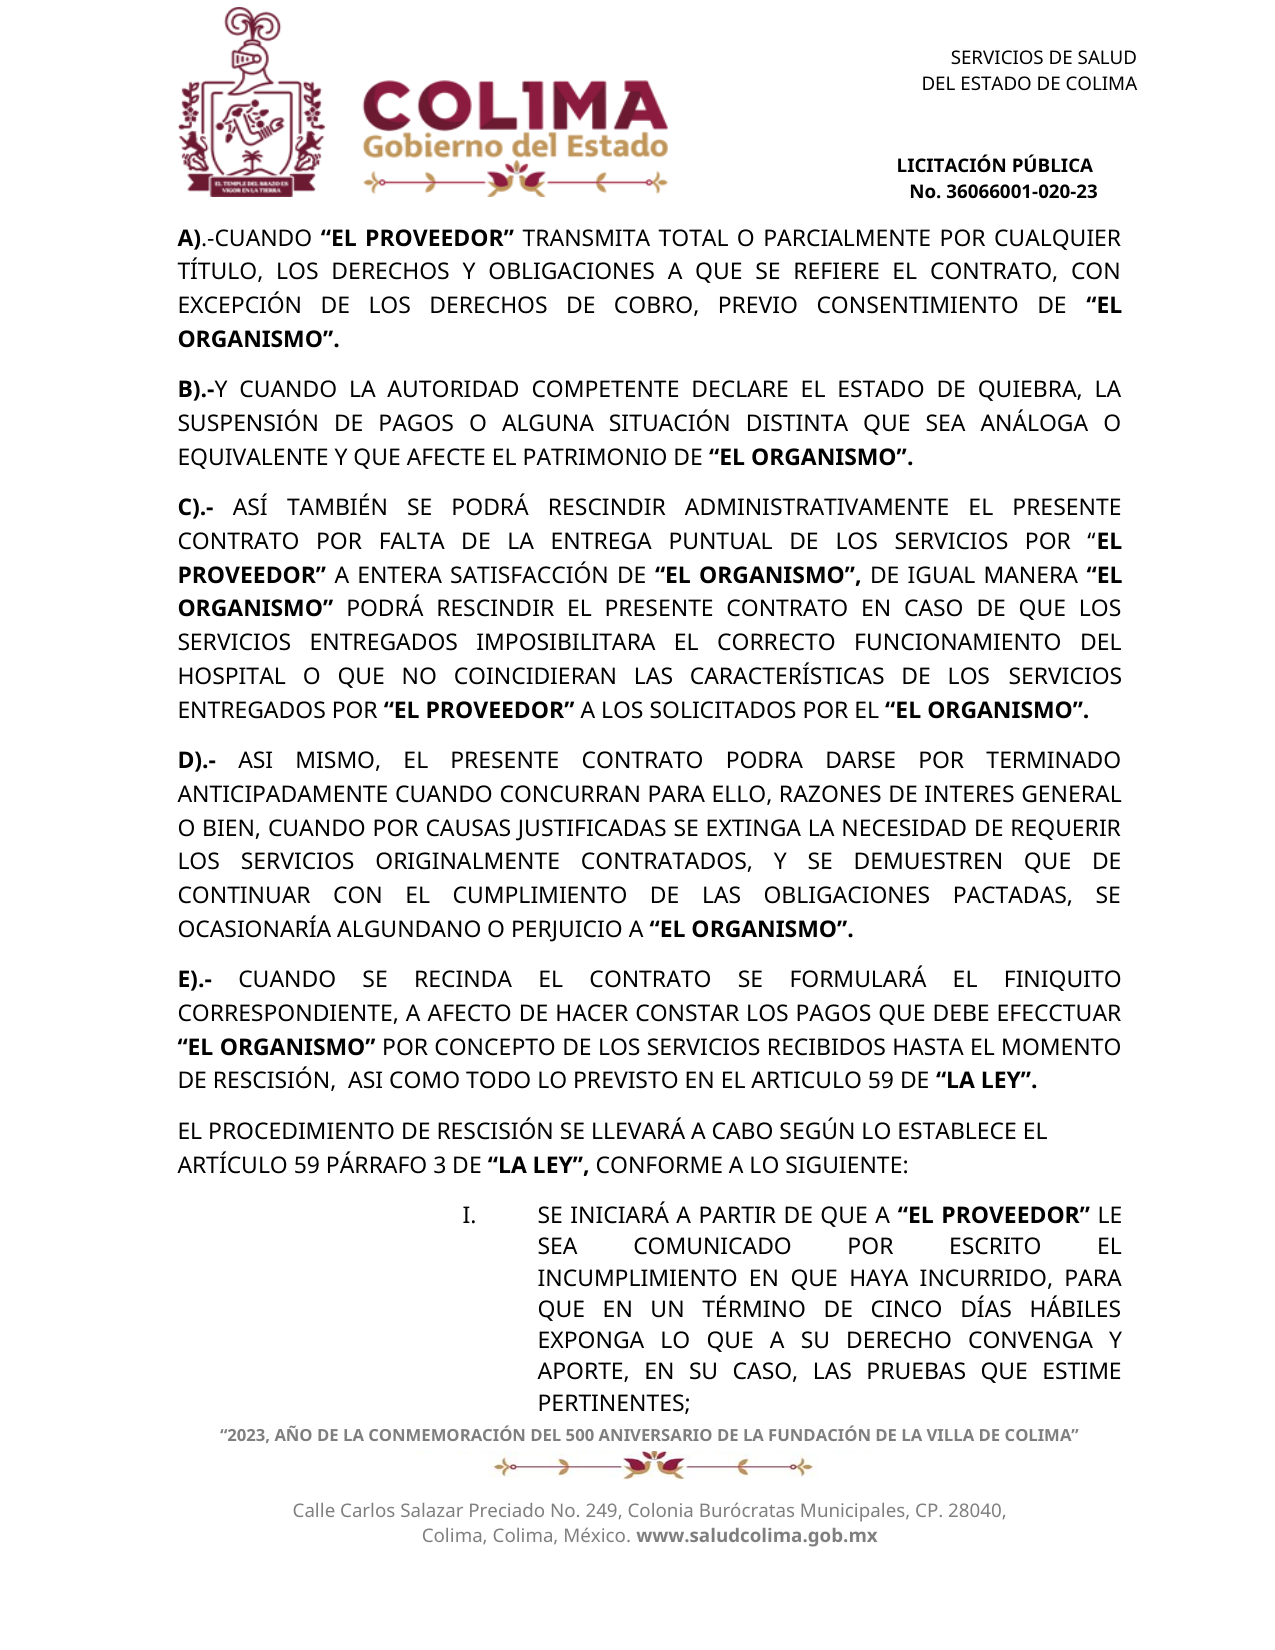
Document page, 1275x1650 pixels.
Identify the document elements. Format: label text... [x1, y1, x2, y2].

picture [414, 1451, 893, 1480]
text B).-Y CUANDO LA AUTORIDAD COMPETENTE DECLARE EL ESTADO DE QUIEBRA, LA SUSPENSIÓN DE PAGOS O ALGUNA SITUACIÓN DISTINTA QUE SEA ANÁLOGA O EQUIVALENTE Y QUE AFECTE EL PATRIMONIO DE “EL ORGANISMO”. [177, 373, 1122, 472]
text E).- CUANDO SE RECINDA EL CONTRATO SE FORMULARÁ EL FINIQUITO CORRESPONDIENTE, A AFECTO DE HACER CONSTAR LOS PAGOS QUE DEBE EFECCTUAR “EL ORGANISMO” POR CONCEPTO DE LOS SERVICIOS RECIBIDOS HASTA EL MOMENTO DE RESCISIÓN, ASI COMO TODO LO PREVISTO EN EL ARTICULO 59 DE “LA LEY”. [177, 963, 1122, 1096]
text EL PROCEDIMIENTO DE RESCISIÓN SE LLEVARÁ A CABO SEGÚN LO ESTABLECE EL ARTÍCULO 59 PÁRRAFO 3 DE “LA LEY”, CONFORME A LO SIGUIENTE: [177, 1115, 1122, 1180]
list SE INICIARÁ A PARTIR DE QUE A “EL PROVEEDOR” LE SEA COMUNICADO POR ESCRITO EL INCUMPLIMIENTO EN QUE HAYA INCURRIDO, PARA QUE EN UN TÉRMINO DE CINCO DÍAS HÁBILES EXPONGA LO QUE A SU DERECHO CONVENGA Y APORTE, EN SU CASO, LAS PRUEBAS QUE ESTIME PERTINENTES; [462, 1199, 1122, 1418]
text D).- ASI MISMO, EL PRESENTE CONTRATO PODRA DARSE POR TERMINADO ANTICIPADAMENTE CUANDO CONCURRAN PARA ELLO, RAZONES DE INTERES GENERAL O BIEN, CUANDO POR CAUSAS JUSTIFICADAS SE EXTINGA LA NECESIDAD DE REQUERIR LOS SERVICIOS ORIGINALMENTE CONTRATADOS, Y SE DEMUESTREN QUE DE CONTINUAR CON EL CUMPLIMIENTO DE LAS OBLIGACIONES PACTADAS, SE OCASIONARÍA ALGUNDANO O PERJUICIO A “EL ORGANISMO”. [177, 744, 1122, 944]
picture [178, 7, 668, 197]
text A).-CUANDO “EL PROVEEDOR” TRANSMITA TOTAL O PARCIALMENTE POR CUALQUIER TÍTULO, LOS DERECHOS Y OBLIGACIONES A QUE SE REFIERE EL CONTRATO, CON EXCEPCIÓN DE LOS DERECHOS DE COBRO, PREVIO CONSENTIMIENTO DE “EL ORGANISMO”. [177, 222, 1122, 354]
text C).- ASÍ TAMBIÉN SE PODRÁ RESCINDIR ADMINISTRATIVAMENTE EL PRESENTE CONTRATO POR FALTA DE LA ENTREGA PUNTUAL DE LOS SERVICIOS POR “EL PROVEEDOR” A ENTERA SATISFACCIÓN DE “EL ORGANISMO”, DE IGUAL MANERA “EL ORGANISMO” PODRÁ RESCINDIR EL PRESENTE CONTRATO EN CASO DE QUE LOS SERVICIOS ENTREGADOS IMPOSIBILITARA EL CORRECTO FUNCIONAMIENTO DEL HOSPITAL O QUE NO COINCIDIERAN LAS CARACTERÍSTICAS DE LOS SERVICIOS ENTREGADOS POR “EL PROVEEDOR” A LOS SOLICITADOS POR EL “EL ORGANISMO”. [177, 491, 1122, 725]
